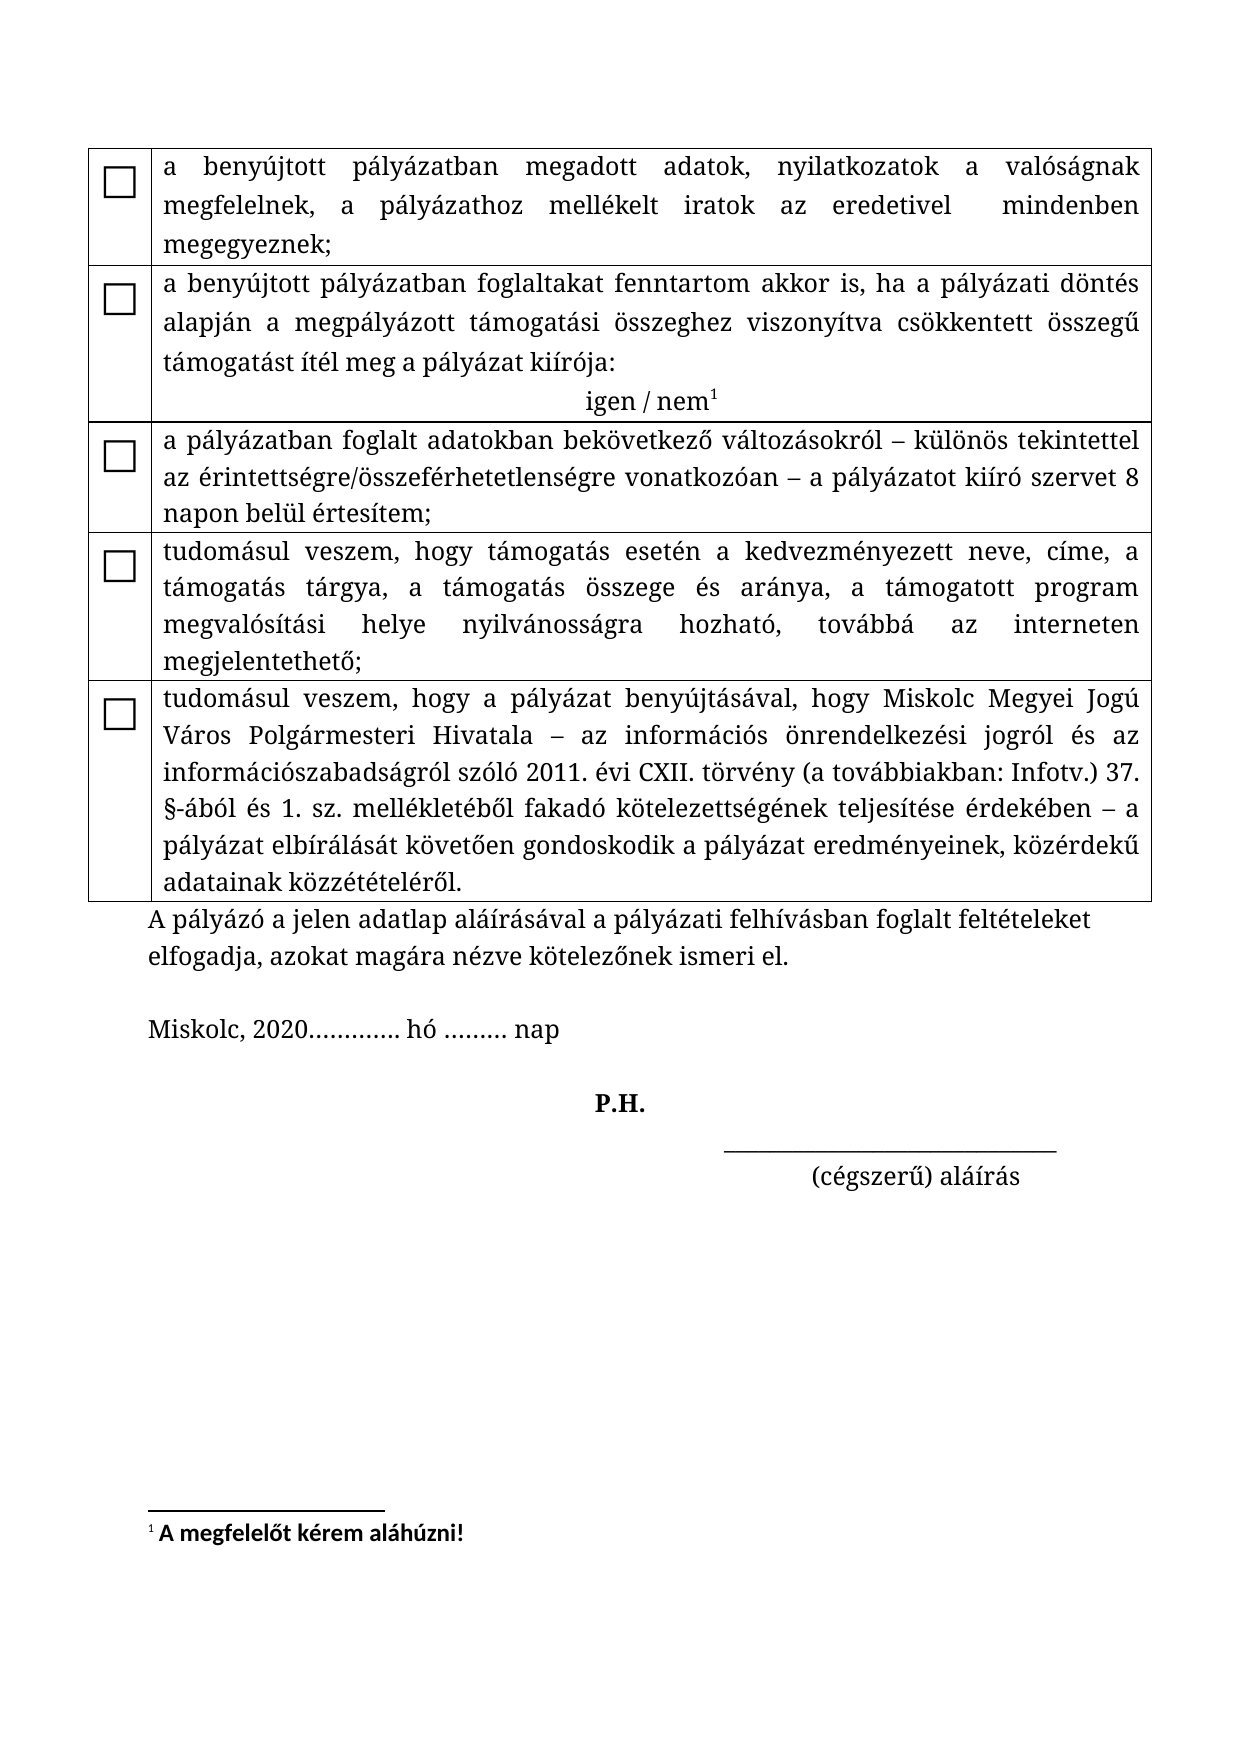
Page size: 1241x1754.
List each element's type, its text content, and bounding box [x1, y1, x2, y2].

table_cell a benyújtott pályázatban megadott adatok, nyilatkozatok a valóságnak megfelelnek, a pályázathoz mellékelt iratok az eredetivel mindenben megegyeznek; [152, 149, 1151, 265]
text _____________________________ [148, 1122, 1093, 1156]
table_cell □ [89, 533, 151, 679]
text P.H. [148, 1086, 1093, 1119]
table_cell □ [89, 681, 151, 901]
table_cell tudomásul veszem, hogy a pályázat benyújtásával, hogy Miskolc Megyei Jogú Város Polgármesteri Hivatala – az információs önrendelkezési jogról és az információszabadságról szóló 2011. évi CXII. törvény (a továbbiakban: Infotv.) 37. §-ából és 1. sz. mellékletéből fakadó kötelezettségének teljesítése érdekében – a pályázat elbírálását követően gondoskodik a pályázat eredményeinek, közérdekű adatainak közzétételéről. [152, 681, 1151, 901]
table_cell □ [89, 266, 151, 421]
table_cell □ [89, 423, 151, 532]
table_cell a benyújtott pályázatban foglaltakat fenntartom akkor is, ha a pályázati döntés alapján a megpályázott támogatási összeghez viszonyítva csökkentett összegű támogatást ítél meg a pályázat kiírója: igen / nem [152, 266, 1151, 421]
text (cégszerű) aláírás [148, 1159, 1093, 1193]
table_cell □ [89, 149, 151, 265]
text Miskolc, 2020…………. hó ……… nap [148, 1012, 1093, 1046]
table_cell tudomásul veszem, hogy támogatás esetén a kedvezményezett neve, címe, a támogatás tárgya, a támogatás összege és aránya, a támogatott program megvalósítási helye nyilvánosságra hozható, továbbá az interneten megjelentethető; [152, 533, 1151, 679]
table_cell a pályázatban foglalt adatokban bekövetkező változásokról – különös tekintettel az érintettségre/összeférhetetlenségre vonatkozóan – a pályázatot kiíró szervet 8 napon belül értesítem; [152, 423, 1151, 532]
text A pályázó a jelen adatlap aláírásával a pályázati felhívásban foglalt feltételeket elfogadja, azokat magára nézve kötelezőnek ismeri el. [148, 902, 1093, 972]
